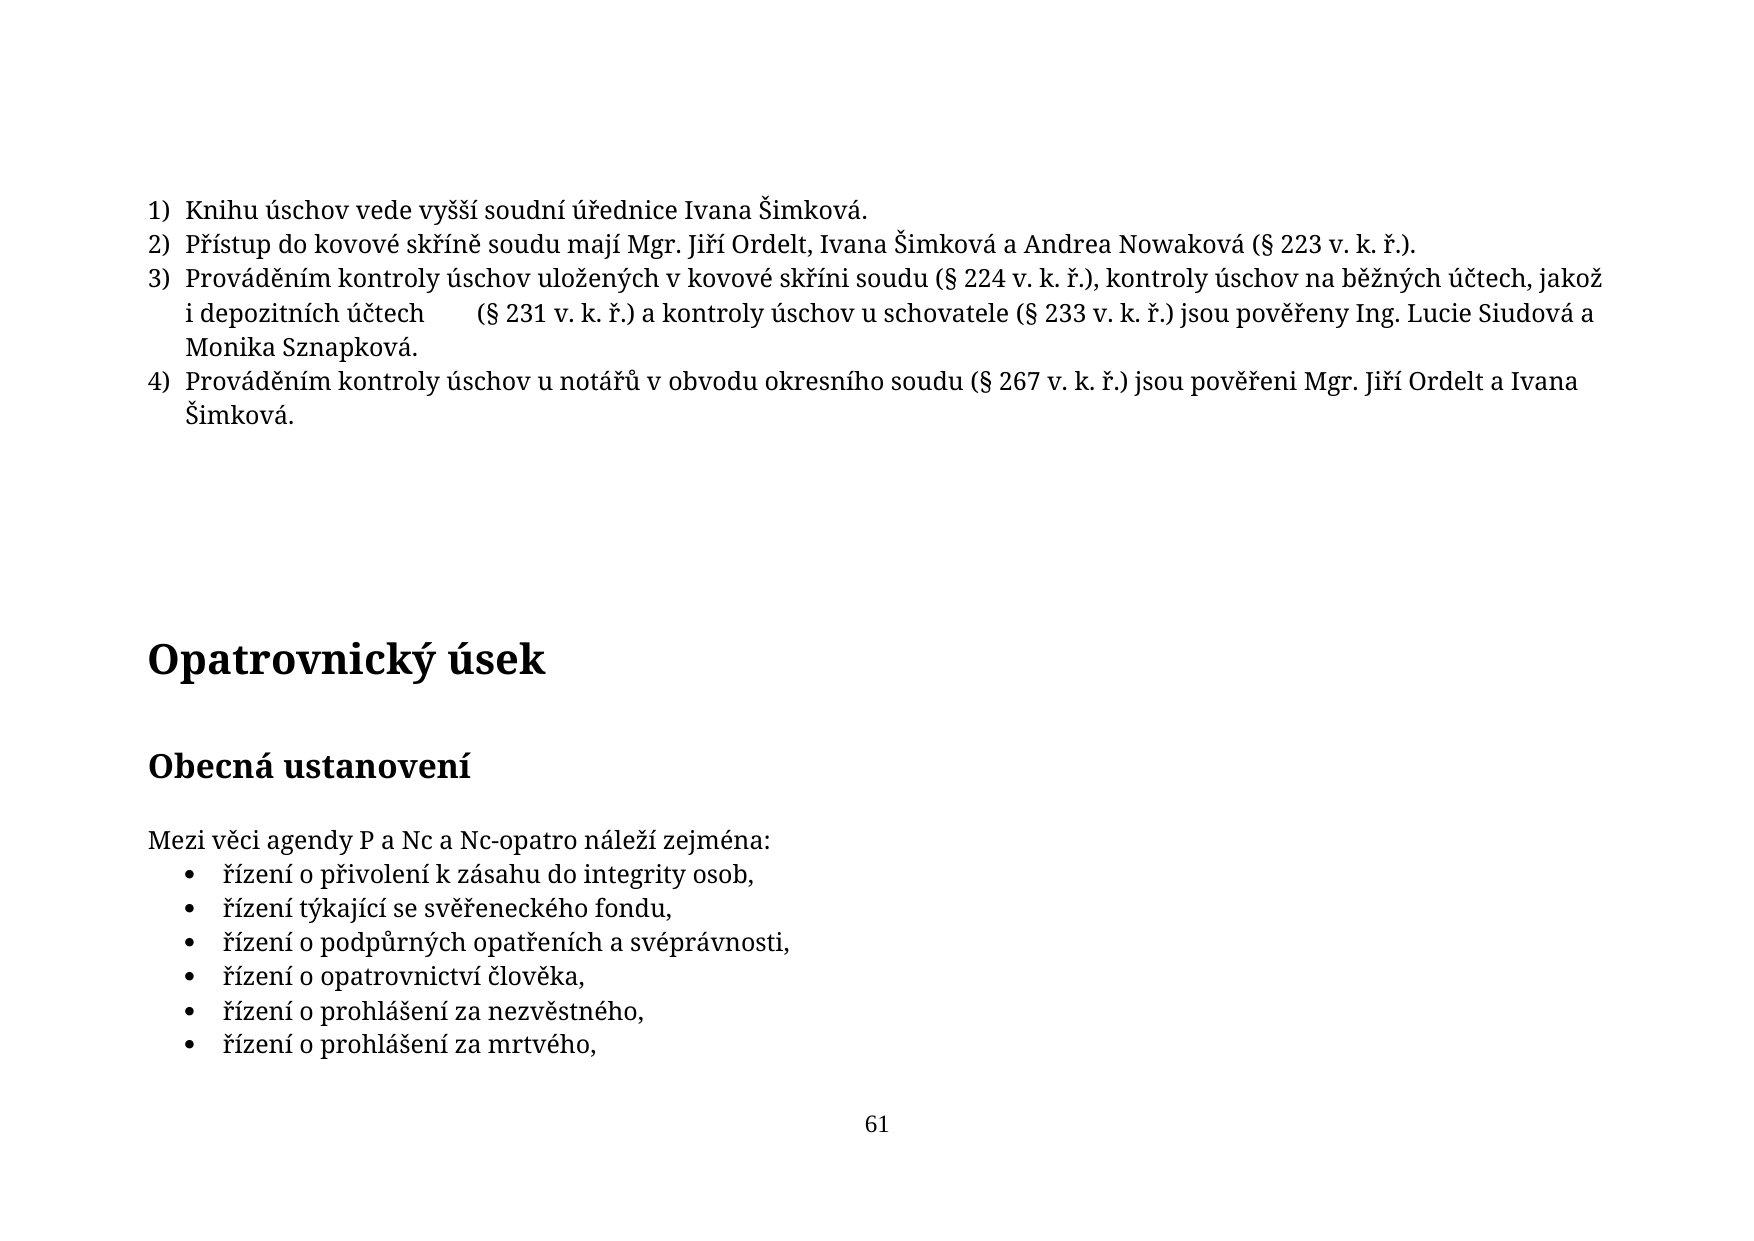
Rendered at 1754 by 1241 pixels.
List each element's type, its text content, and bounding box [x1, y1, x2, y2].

list řízení o prohlášení za mrtvého, [185, 1027, 1606, 1061]
list řízení o přivolení k zásahu do integrity osob, [185, 857, 1606, 891]
list řízení o prohlášení za nezvěstného, [185, 993, 1606, 1027]
list Knihu úschov vede vyšší soudní úřednice Ivana Šimková. [148, 193, 1606, 227]
list řízení týkající se svěřeneckého fondu, [185, 891, 1606, 925]
text Opatrovnický úsek [148, 630, 1606, 687]
list Prováděním kontroly úschov uložených v kovové skříni soudu (§ 224 v. k. ř.), kontroly úschov na běžných účtech, jakož i depozitních účtech (§ 231 v. k. ř.) a kontroly úschov u schovatele (§ 233 v. k. ř.) jsou pověřeny Ing. Lucie Siudová a Monika Sznapková. [148, 261, 1606, 363]
text Mezi věci agendy P a Nc a Nc-opatro náleží zejména: [148, 823, 1606, 857]
list Prováděním kontroly úschov u notářů v obvodu okresního soudu (§ 267 v. k. ř.) jsou pověřeni Mgr. Jiří Ordelt a Ivana Šimková. [148, 363, 1606, 431]
text Obecná ustanovení [148, 743, 1606, 789]
list řízení o podpůrných opatřeních a svéprávnosti, [185, 925, 1606, 959]
list Přístup do kovové skříně soudu mají Mgr. Jiří Ordelt, Ivana Šimková a Andrea Nowaková (§ 223 v. k. ř.). [148, 227, 1606, 261]
list řízení o opatrovnictví člověka, [185, 959, 1606, 993]
